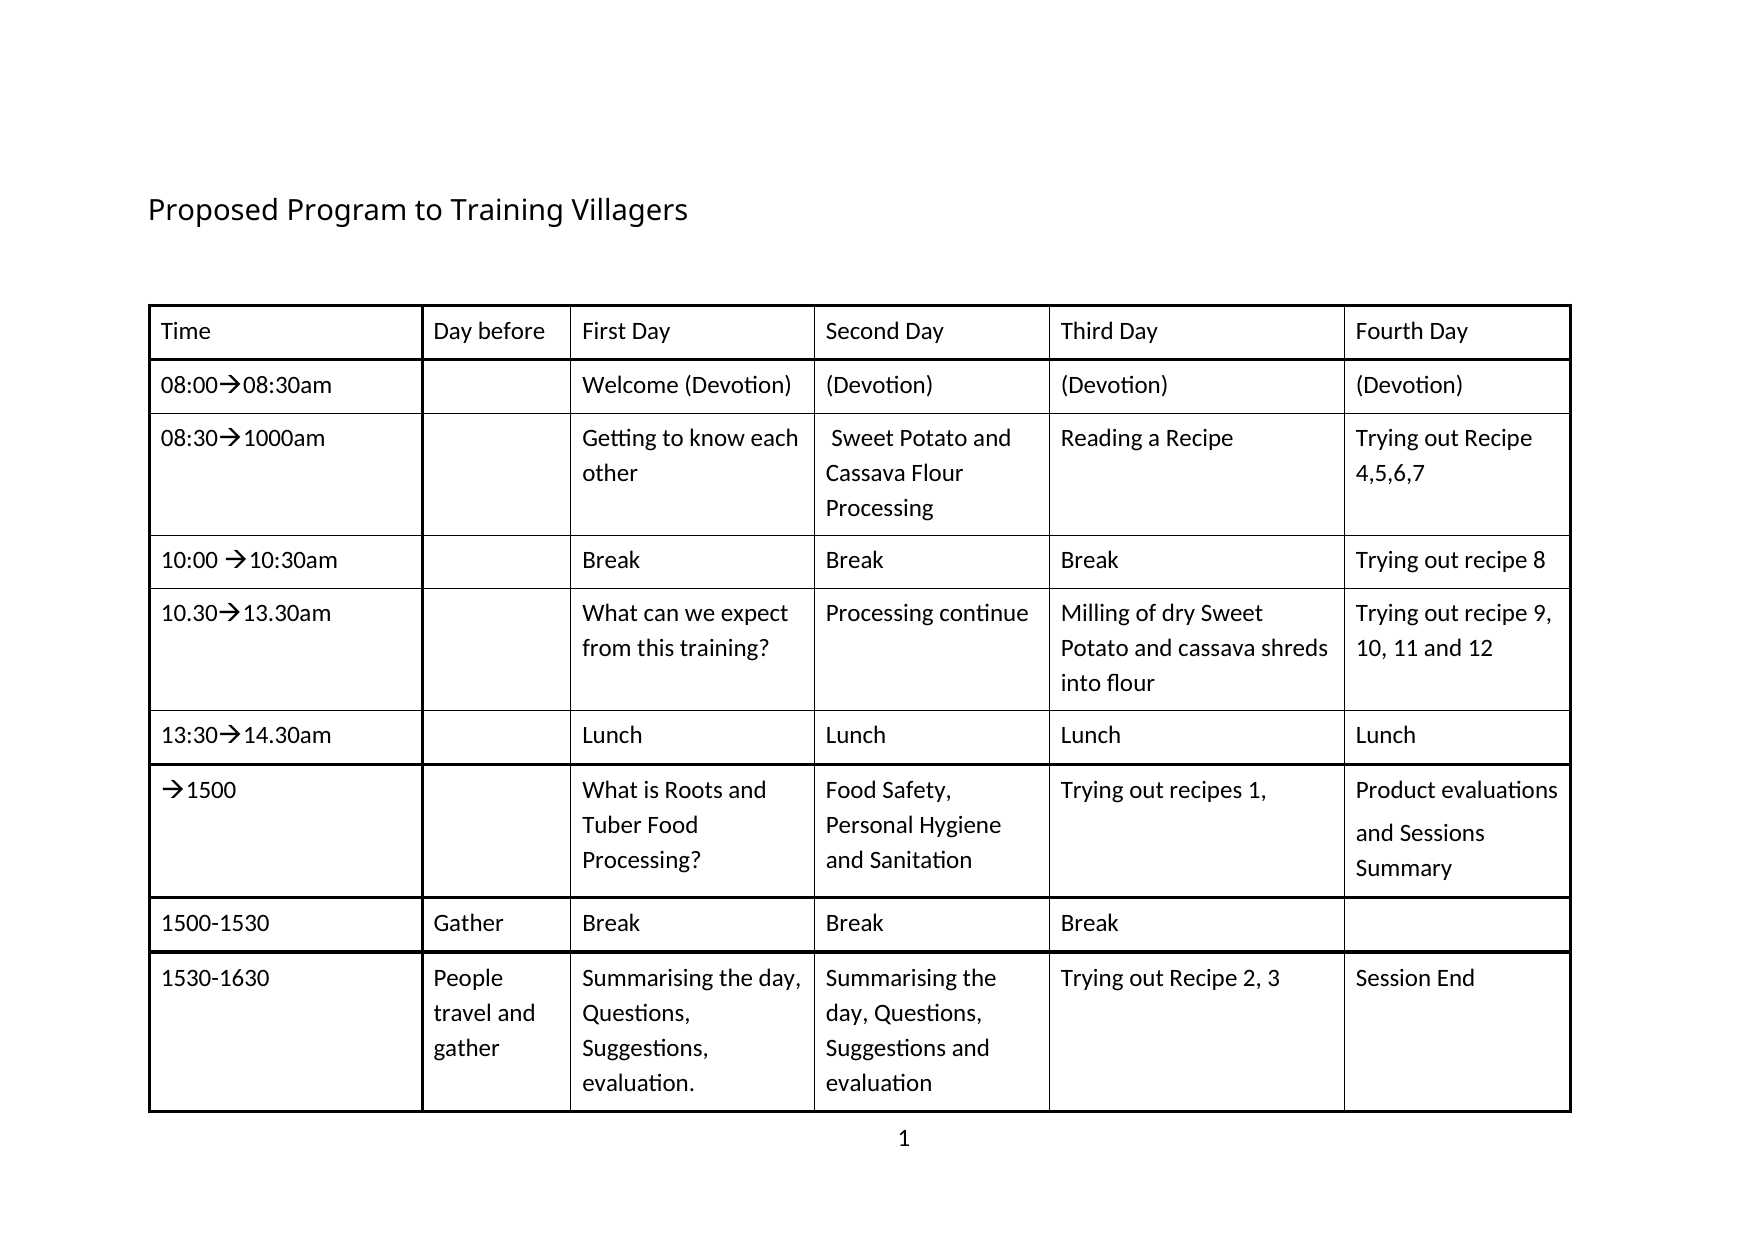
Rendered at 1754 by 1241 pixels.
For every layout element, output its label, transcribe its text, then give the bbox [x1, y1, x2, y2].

table_cell [1345, 899, 1569, 950]
table_cell What is Roots and Tuber Food Processing? [571, 766, 814, 896]
table_cell 10.3013.30am [151, 589, 421, 710]
table_cell Product evaluations and Sessions Summary [1345, 766, 1569, 896]
table_cell People travel and gather [424, 954, 570, 1110]
table_cell 1530-1630 [151, 954, 421, 1110]
table_cell (Devotion) [1345, 361, 1569, 413]
table_cell Welcome (Devotion) [571, 361, 814, 413]
table_cell Break [1050, 536, 1344, 588]
table_cell 1500-1530 [151, 899, 421, 950]
table_cell Trying out recipe 8 [1345, 536, 1569, 588]
table_header Third Day [1050, 307, 1344, 358]
table_cell [424, 361, 570, 413]
table_cell Gather [424, 899, 570, 950]
table_cell 08:0008:30am [151, 361, 421, 413]
table_cell Lunch [571, 711, 814, 763]
table_cell Break [815, 899, 1049, 950]
table_cell 10:00 10:30am [151, 536, 421, 588]
table_cell Break [571, 899, 814, 950]
table_cell [424, 711, 570, 763]
table_cell Trying out recipes 1, [1050, 766, 1344, 896]
table_cell Lunch [815, 711, 1049, 763]
table_cell Trying out Recipe 2, 3 [1050, 954, 1344, 1110]
table_header First Day [571, 307, 814, 358]
table_cell Sweet Potato and Cassava Flour Processing [815, 414, 1049, 535]
table_cell Food Safety, Personal Hygiene and Sanitation [815, 766, 1049, 896]
table_cell Summarising the day, Questions, Suggestions, evaluation. [571, 954, 814, 1110]
table_cell Summarising the day, Questions, Suggestions and evaluation [815, 954, 1049, 1110]
table_cell (Devotion) [815, 361, 1049, 413]
table_cell What can we expect from this training? [571, 589, 814, 710]
table_cell [424, 536, 570, 588]
table_header Time [151, 307, 421, 358]
table_cell Lunch [1050, 711, 1344, 763]
table_cell Break [1050, 899, 1344, 950]
table_cell Milling of dry Sweet Potato and cassava shreds into flour [1050, 589, 1344, 710]
table_cell Lunch [1345, 711, 1569, 763]
table_cell [424, 589, 570, 710]
subtitle Proposed Program to Training Villagers [148, 190, 1659, 229]
table_cell Getting to know each other [571, 414, 814, 535]
table_cell Break [815, 536, 1049, 588]
table_cell 1500 [151, 766, 421, 896]
table_cell (Devotion) [1050, 361, 1344, 413]
table_cell 08:301000am [151, 414, 421, 535]
table_cell [424, 414, 570, 535]
table_header Fourth Day [1345, 307, 1569, 358]
table_cell Trying out recipe 9, 10, 11 and 12 [1345, 589, 1569, 710]
table_cell Break [571, 536, 814, 588]
table_cell 13:3014.30am [151, 711, 421, 763]
table_header Day before [424, 307, 570, 358]
table_cell Session End [1345, 954, 1569, 1110]
table_cell Trying out Recipe 4,5,6,7 [1345, 414, 1569, 535]
table_cell [424, 766, 570, 896]
table_header Second Day [815, 307, 1049, 358]
table_cell Processing continue [815, 589, 1049, 710]
table_cell Reading a Recipe [1050, 414, 1344, 535]
